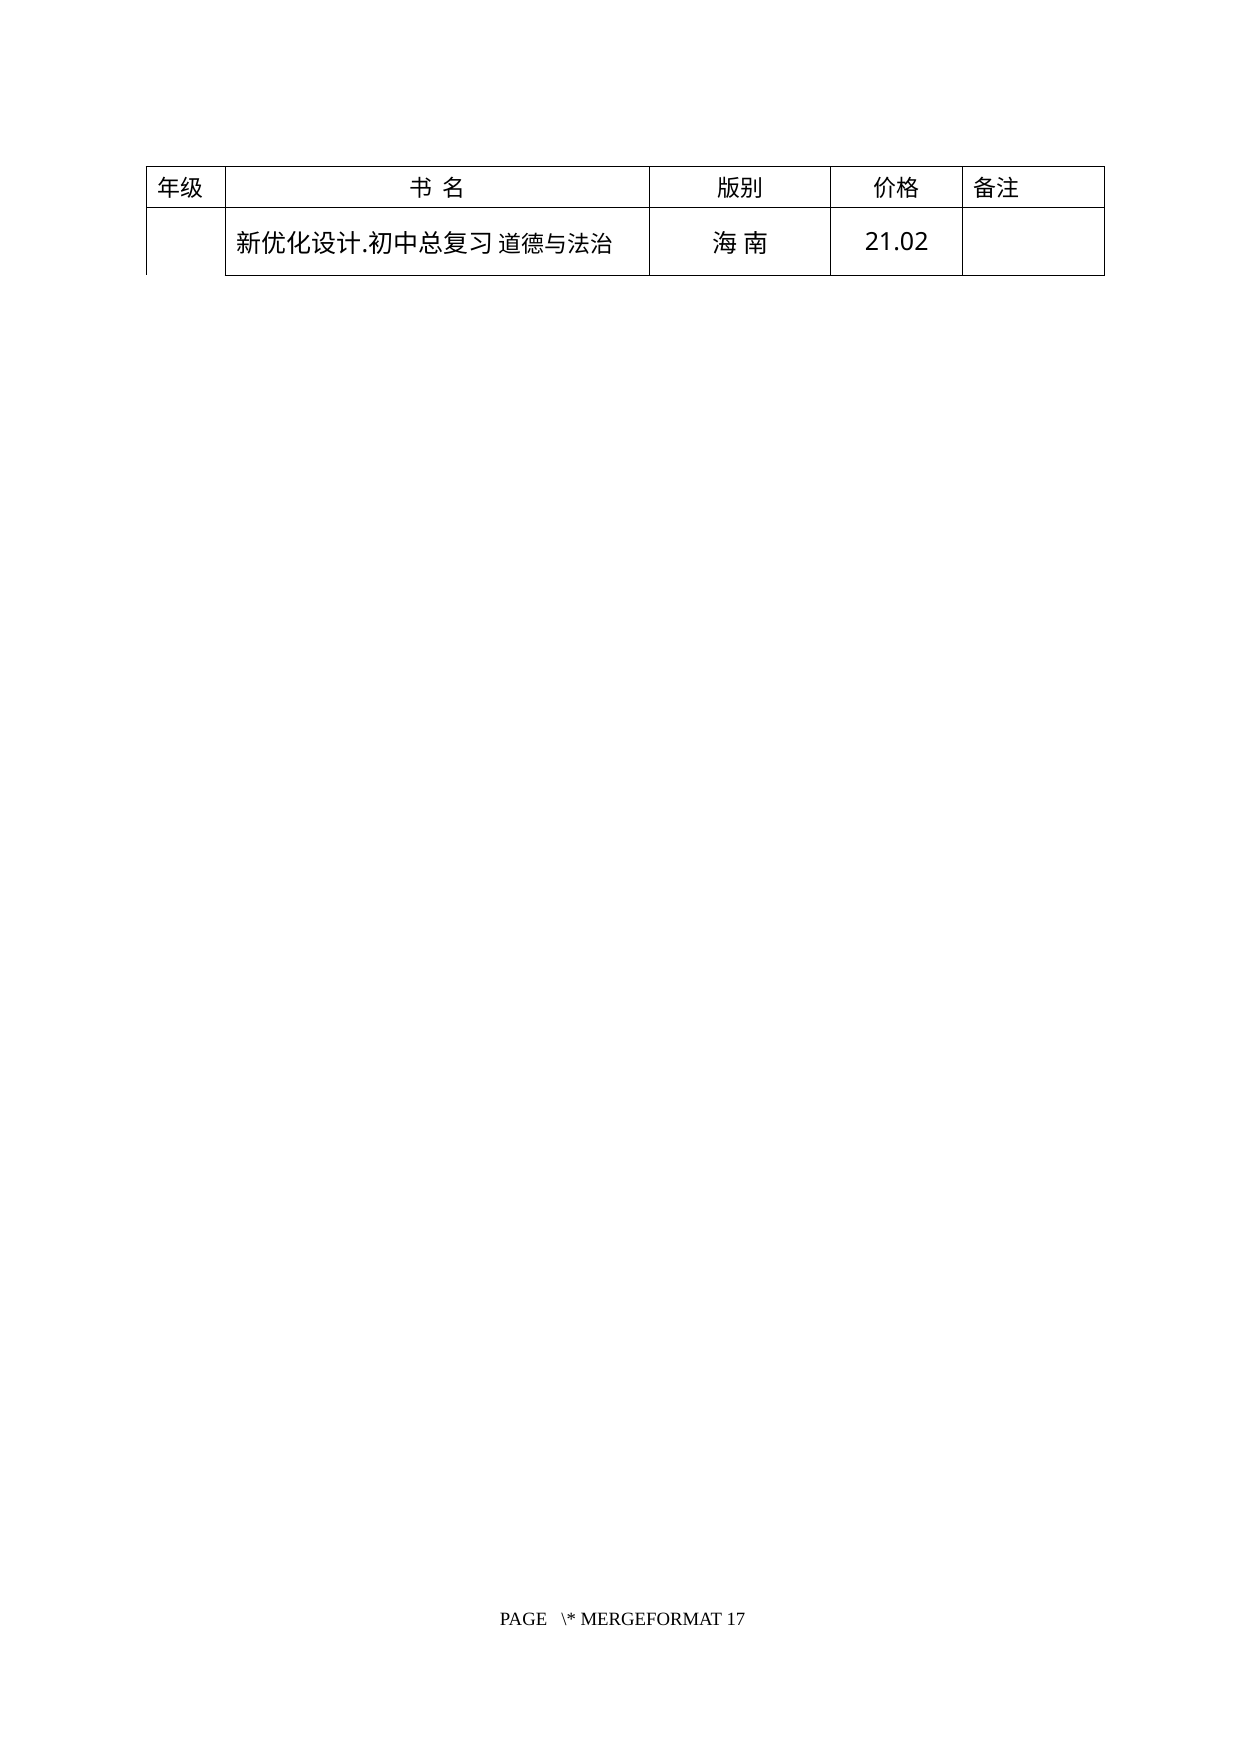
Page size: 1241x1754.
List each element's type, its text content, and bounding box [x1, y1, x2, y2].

table_cell [963, 208, 1104, 274]
table_header 年级 [147, 167, 225, 207]
table_header 价格 [831, 167, 962, 207]
table_header 备注 [963, 167, 1104, 207]
table_header 版别 [650, 167, 830, 207]
table_cell 新优化设计.初中总复习 道德与法治 [226, 208, 649, 274]
table_header 书 名 [226, 167, 649, 207]
table_cell 21.02 [831, 208, 962, 274]
table_cell 海 南 [650, 208, 830, 274]
